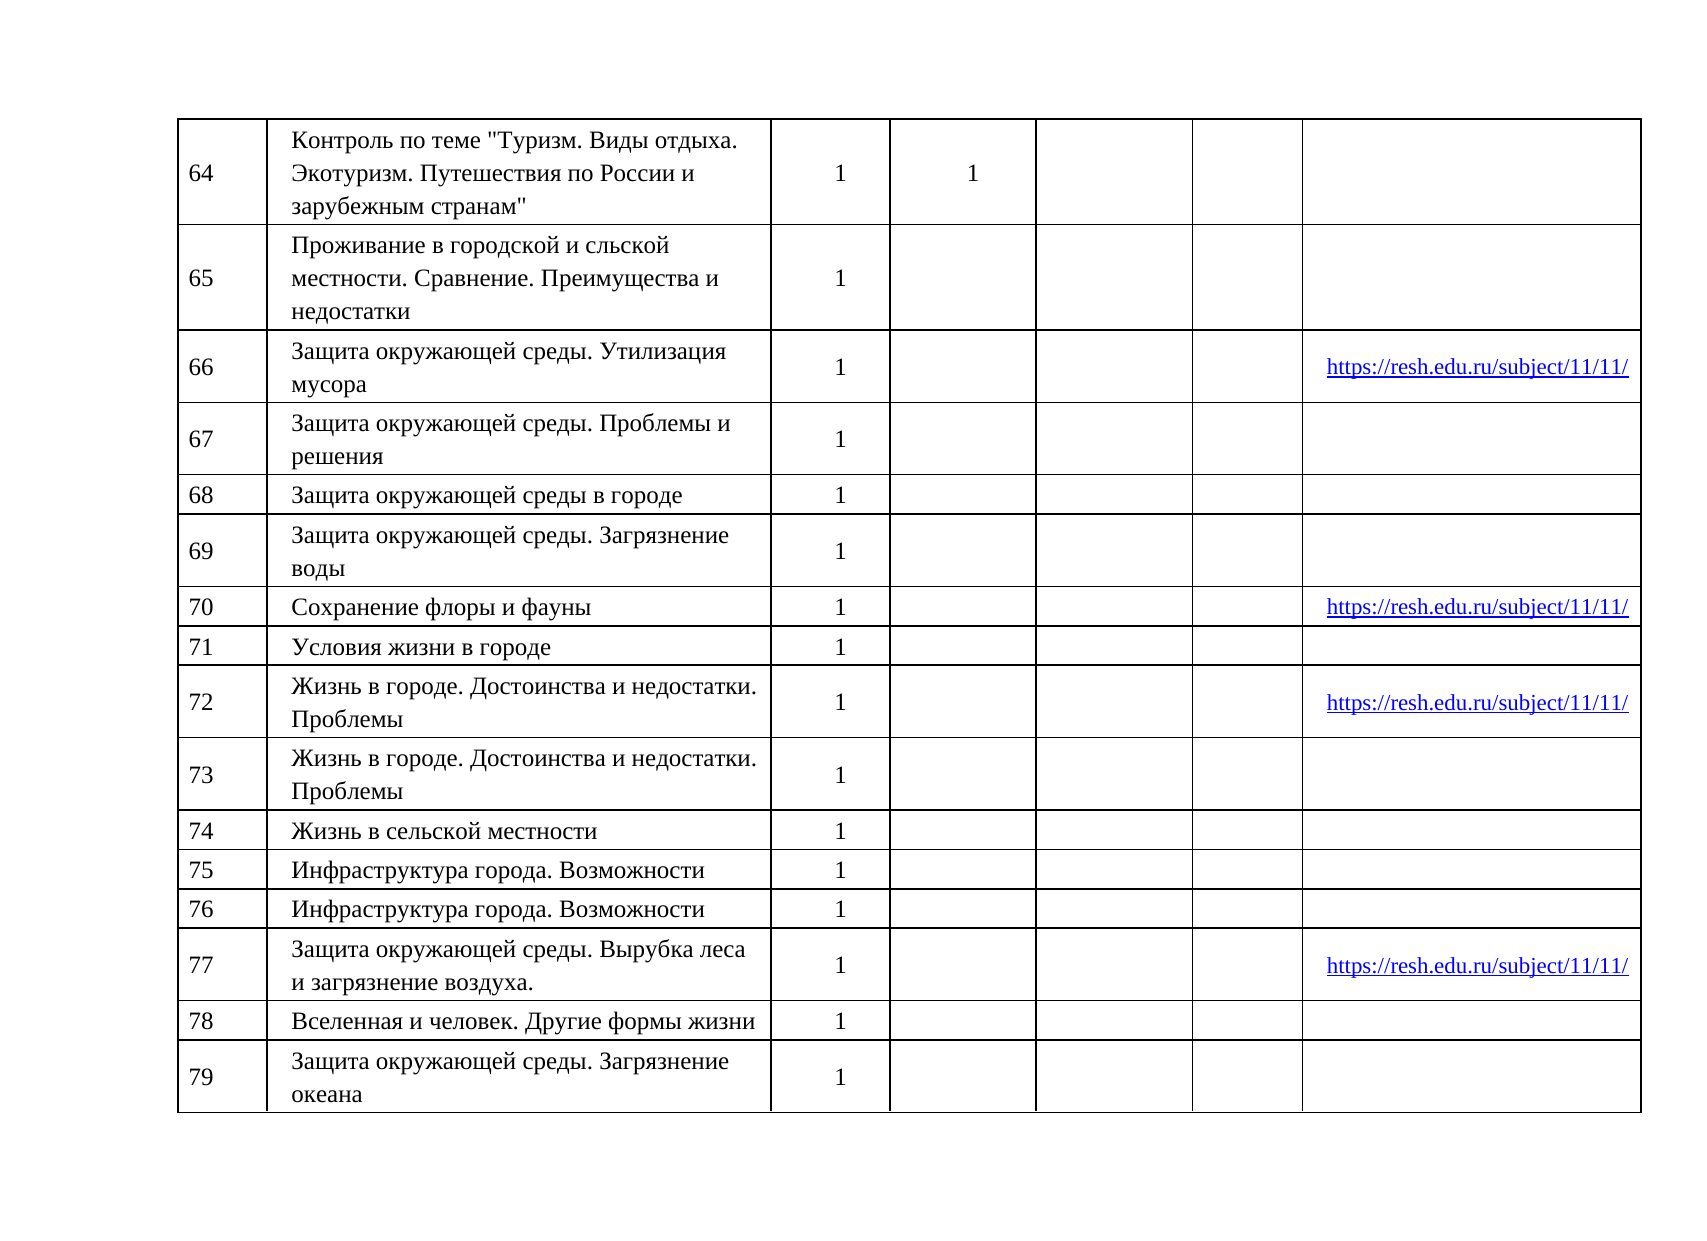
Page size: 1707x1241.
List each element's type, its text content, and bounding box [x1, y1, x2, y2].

table_cell [1037, 225, 1192, 329]
table_cell [1037, 475, 1192, 513]
table_cell 71 [179, 627, 266, 664]
table_cell https://resh.edu.ru/subject/11/11/ [1303, 587, 1640, 625]
table_cell [1193, 738, 1302, 809]
table_cell [1193, 587, 1302, 625]
table_cell [1303, 1001, 1640, 1039]
table_cell 1 [772, 811, 889, 848]
table_cell 1 [772, 515, 889, 586]
table_cell [891, 627, 1035, 664]
table_cell [1193, 666, 1302, 737]
table_cell Защита окружающей среды. Загрязнение воды [268, 515, 770, 586]
table_cell 1 [891, 120, 1035, 223]
table_cell [1193, 1001, 1302, 1039]
table_cell 72 [179, 666, 266, 737]
table_cell 1 [772, 331, 889, 401]
table_cell [1193, 331, 1302, 401]
table_cell 69 [179, 515, 266, 586]
table_cell [1303, 120, 1640, 223]
table_cell 78 [179, 1001, 266, 1039]
table_cell 68 [179, 475, 266, 513]
table_cell https://resh.edu.ru/subject/11/11/ [1303, 666, 1640, 737]
table_cell [1037, 515, 1192, 586]
table_cell 75 [179, 850, 266, 888]
table_cell [891, 929, 1035, 999]
table_cell 1 [772, 666, 889, 737]
table_cell [891, 666, 1035, 737]
table_cell [1303, 627, 1640, 664]
table_cell Контроль по теме "Туризм. Виды отдыха. Экотуризм. Путешествия по России и зарубежным странам" [268, 120, 770, 223]
table_cell [891, 1041, 1035, 1111]
table_cell [1037, 587, 1192, 625]
table_cell https://resh.edu.ru/subject/11/11/ [1303, 331, 1640, 401]
table_cell Защита окружающей среды. Утилизация мусора [268, 331, 770, 401]
table_cell Инфраструктура города. Возможности [268, 890, 770, 927]
table_cell 73 [179, 738, 266, 809]
table_cell Защита окружающей среды. Загрязнение океана [268, 1041, 770, 1111]
table_cell 70 [179, 587, 266, 625]
table_cell Сохранение флоры и фауны [268, 587, 770, 625]
table_cell [1037, 738, 1192, 809]
table_cell 1 [772, 225, 889, 329]
table_cell [1303, 515, 1640, 586]
table_cell [891, 587, 1035, 625]
table_cell [1037, 1041, 1192, 1111]
table_cell [891, 515, 1035, 586]
table_cell [891, 1001, 1035, 1039]
table_cell 79 [179, 1041, 266, 1111]
table_cell [1193, 890, 1302, 927]
table_cell [1037, 811, 1192, 848]
table_cell [891, 475, 1035, 513]
table_cell 1 [772, 1041, 889, 1111]
table_cell 64 [179, 120, 266, 223]
table_cell [1303, 225, 1640, 329]
table_cell [891, 331, 1035, 401]
table_cell Защита окружающей среды в городе [268, 475, 770, 513]
table_cell [1037, 890, 1192, 927]
table_cell Проживание в городской и сльской местности. Сравнение. Преимущества и недостатки [268, 225, 770, 329]
table_cell [1303, 811, 1640, 848]
table_cell Жизнь в сельской местности [268, 811, 770, 848]
table_cell [1303, 890, 1640, 927]
table_cell [1193, 811, 1302, 848]
table_cell Инфраструктура города. Возможности [268, 850, 770, 888]
table_cell [891, 850, 1035, 888]
table_cell [1037, 1001, 1192, 1039]
table_cell Условия жизни в городе [268, 627, 770, 664]
table_cell 65 [179, 225, 266, 329]
table_cell [891, 225, 1035, 329]
table_cell [1303, 403, 1640, 474]
table_cell 1 [772, 738, 889, 809]
table_cell 74 [179, 811, 266, 848]
table_cell [891, 811, 1035, 848]
table_cell [1193, 1041, 1302, 1111]
table_cell 1 [772, 587, 889, 625]
table_cell 1 [772, 1001, 889, 1039]
table_cell [1037, 850, 1192, 888]
table_cell [1303, 475, 1640, 513]
table_cell 1 [772, 850, 889, 888]
table_cell [891, 738, 1035, 809]
table_cell [1193, 627, 1302, 664]
table_cell [1193, 515, 1302, 586]
table_cell 1 [772, 403, 889, 474]
table_cell [1193, 850, 1302, 888]
table_cell [1193, 475, 1302, 513]
table_cell 1 [772, 475, 889, 513]
table_cell [1037, 120, 1192, 223]
table_cell [1037, 403, 1192, 474]
table_cell Вселенная и человек. Другие формы жизни [268, 1001, 770, 1039]
table_cell 67 [179, 403, 266, 474]
table_cell [1193, 929, 1302, 999]
table_cell [1193, 403, 1302, 474]
table_cell [1037, 331, 1192, 401]
table_cell 1 [772, 929, 889, 999]
table_cell Защита окружающей среды. Проблемы и решения [268, 403, 770, 474]
table_cell 1 [772, 890, 889, 927]
table_cell Жизнь в городе. Достоинства и недостатки. Проблемы [268, 738, 770, 809]
table_cell https://resh.edu.ru/subject/11/11/ [1303, 929, 1640, 999]
table_cell 66 [179, 331, 266, 401]
table_cell [1303, 1041, 1640, 1111]
table_cell 1 [772, 627, 889, 664]
table_cell 77 [179, 929, 266, 999]
table_cell [1037, 627, 1192, 664]
table_cell [1193, 225, 1302, 329]
table_cell [891, 403, 1035, 474]
table_cell 76 [179, 890, 266, 927]
table_cell [891, 890, 1035, 927]
table_cell [1303, 850, 1640, 888]
table_cell [1037, 666, 1192, 737]
table_cell Защита окружающей среды. Вырубка леса и загрязнение воздуха. [268, 929, 770, 999]
table_cell [1037, 929, 1192, 999]
table_cell [1303, 738, 1640, 809]
table_cell Жизнь в городе. Достоинства и недостатки. Проблемы [268, 666, 770, 737]
table_cell 1 [772, 120, 889, 223]
table_cell [1193, 120, 1302, 223]
